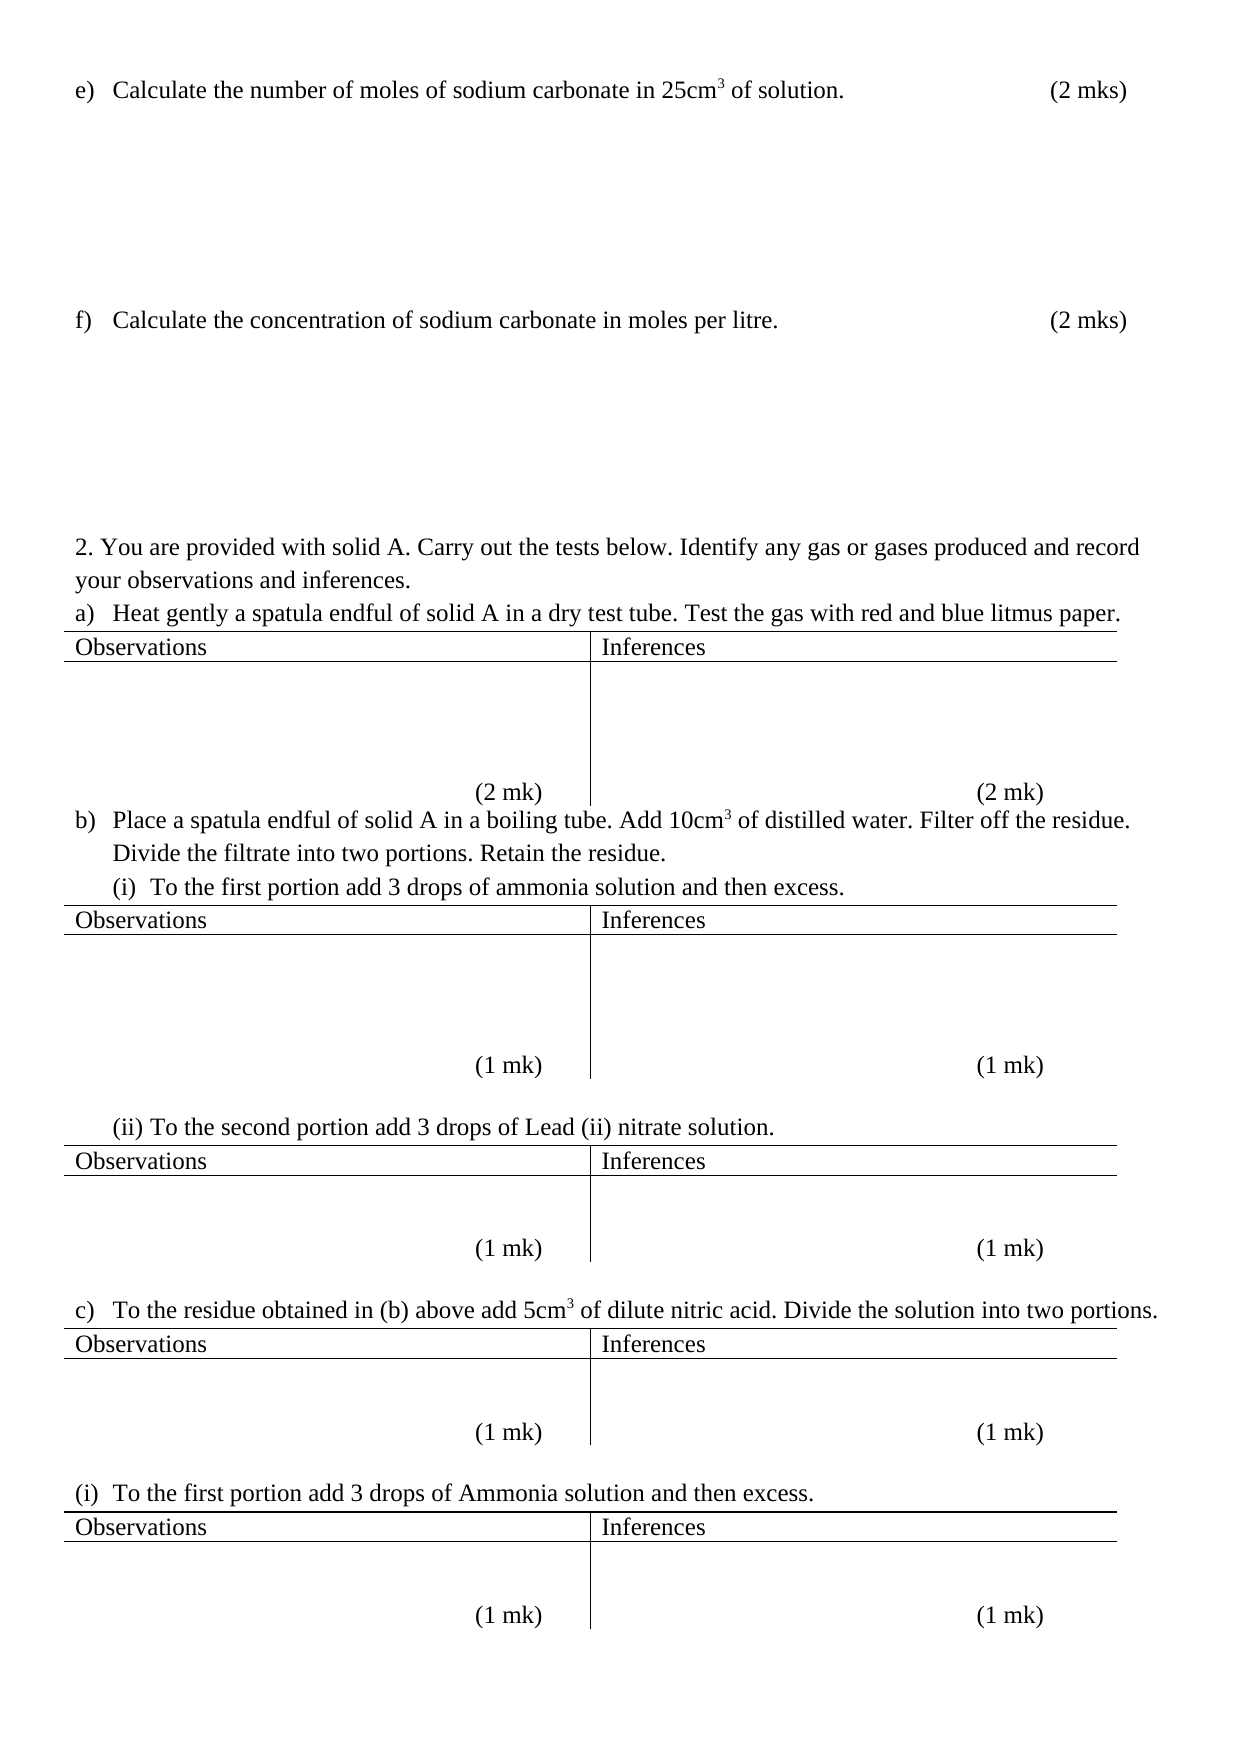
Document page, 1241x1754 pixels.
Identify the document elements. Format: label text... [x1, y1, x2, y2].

table_cell (1 mk) [591, 1359, 1117, 1445]
table_header Inferences [591, 1513, 1117, 1541]
table_cell (2 mk) [591, 662, 1117, 806]
table_header Observations [64, 1146, 590, 1175]
table_header Inferences [591, 1146, 1117, 1175]
table_header Observations [64, 1513, 590, 1541]
list To the residue obtained in (b) above add 5cm3 of dilute nitric acid. Divide the solution into two portions. [75, 1295, 1165, 1324]
table_header Inferences [591, 906, 1117, 934]
list Calculate the concentration of sodium carbonate in moles per litre. (2 mks) [75, 305, 1165, 334]
table_cell (1 mk) [64, 1176, 590, 1262]
table_cell (1 mk) [64, 1542, 590, 1628]
list Calculate the number of moles of sodium carbonate in 25cm3 of solution. (2 mks) [75, 75, 1165, 104]
list To the first portion add 3 drops of ammonia solution and then excess. [112, 872, 1165, 900]
table_cell (1 mk) [591, 1542, 1117, 1628]
table_header Inferences [591, 1329, 1117, 1358]
table_cell (1 mk) [64, 935, 590, 1079]
table_cell (1 mk) [591, 935, 1117, 1079]
list Heat gently a spatula endful of solid A in a dry test tube. Test the gas with red and blue litmus paper. [75, 598, 1165, 627]
table_cell (2 mk) [64, 662, 590, 806]
table_cell (1 mk) [591, 1176, 1117, 1262]
list To the second portion add 3 drops of Lead (ii) nitrate solution. [112, 1112, 1165, 1141]
table_header Inferences [591, 632, 1117, 661]
list To the first portion add 3 drops of Ammonia solution and then excess. [75, 1478, 1165, 1507]
list Place a spatula endful of solid A in a boiling tube. Add 10cm3 of distilled water. Filter off the residue. Divide the filtrate into two portions. Retain the residue. [75, 806, 1165, 867]
table_header Observations [64, 632, 590, 661]
table_header Observations [64, 1329, 590, 1358]
text 2. You are provided with solid A. Carry out the tests below. Identify any gas or gases produced and record your observations and inferences. [75, 532, 1165, 594]
table_header Observations [64, 906, 590, 934]
table_cell (1 mk) [64, 1359, 590, 1445]
